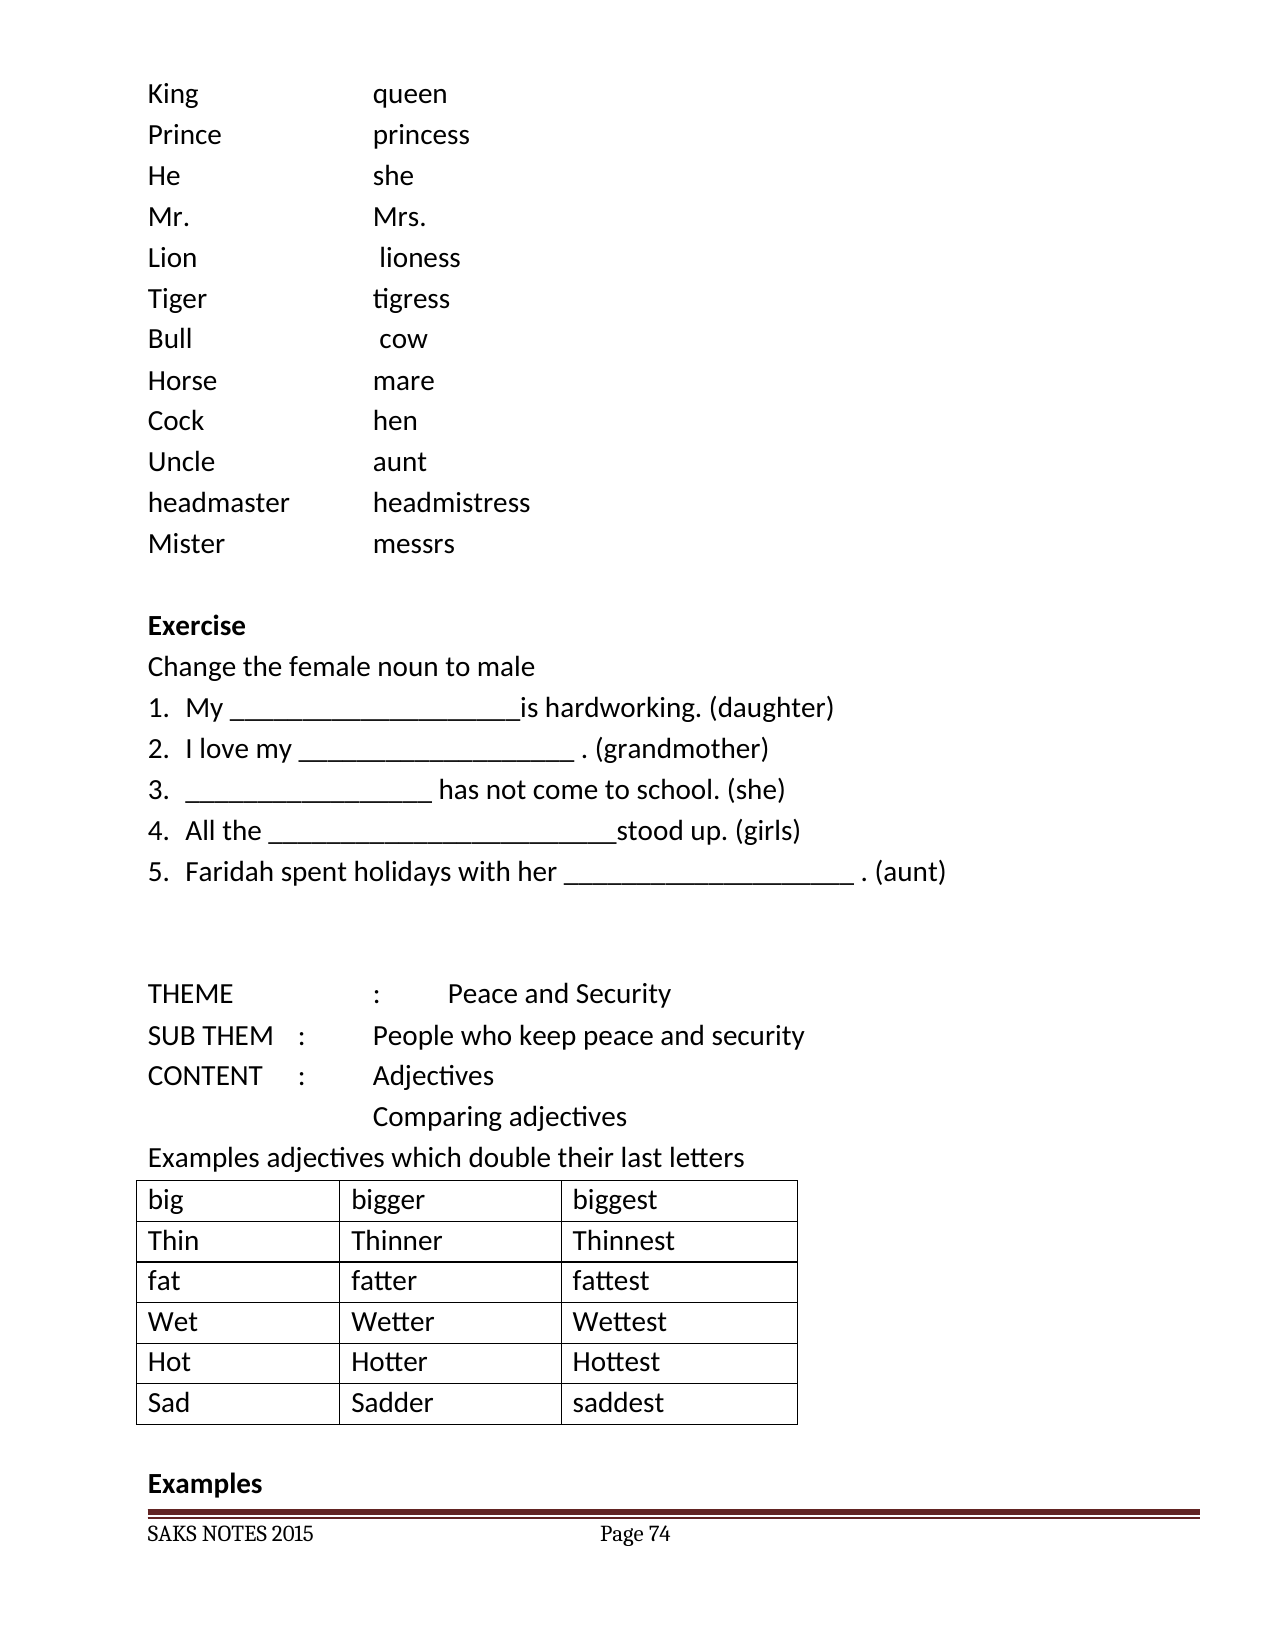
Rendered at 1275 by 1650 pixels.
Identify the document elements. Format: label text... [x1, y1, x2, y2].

text Tiger tigress [148, 280, 1200, 315]
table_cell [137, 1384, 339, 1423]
text Cock hen [148, 402, 1200, 438]
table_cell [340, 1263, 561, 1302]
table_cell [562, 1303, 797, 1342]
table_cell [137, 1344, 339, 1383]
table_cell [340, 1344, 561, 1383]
list I love my ___________________ . (grandmother) [148, 730, 1200, 766]
list _________________ has not come to school. (she) [148, 771, 1200, 807]
text Mr. Mrs. [148, 198, 1200, 233]
list All the ________________________stood up. (girls) [148, 812, 1200, 847]
text Exercise [148, 607, 1200, 643]
text Comparing adjectives [148, 1098, 1200, 1134]
list Faridah spent holidays with her ____________________ . (aunt) [148, 853, 1200, 888]
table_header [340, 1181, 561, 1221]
text headmaster headmistress [148, 484, 1200, 520]
text SUB THEM : People who keep peace and security [148, 1017, 1200, 1052]
text Examples adjectives which double their last letters [148, 1139, 1200, 1175]
text King queen [148, 75, 1200, 111]
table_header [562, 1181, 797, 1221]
text Uncle aunt [148, 443, 1200, 479]
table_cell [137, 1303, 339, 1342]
text Prince princess [148, 116, 1200, 152]
list My ____________________is hardworking. (daughter) [148, 689, 1200, 725]
text THEME : Peace and Security [148, 976, 1200, 1011]
text Bull cow [148, 321, 1200, 356]
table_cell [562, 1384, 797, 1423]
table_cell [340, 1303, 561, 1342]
text Change the female noun to male [148, 648, 1200, 684]
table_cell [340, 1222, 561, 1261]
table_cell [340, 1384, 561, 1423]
text Mister messrs [148, 525, 1200, 561]
text He she [148, 157, 1200, 192]
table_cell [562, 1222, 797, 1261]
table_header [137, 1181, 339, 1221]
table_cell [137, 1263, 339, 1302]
text Examples [148, 1465, 1200, 1501]
text Horse mare [148, 362, 1200, 397]
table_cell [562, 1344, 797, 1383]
text CONTENT : Adjectives [148, 1057, 1200, 1093]
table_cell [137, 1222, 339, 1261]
text Lion lioness [148, 239, 1200, 274]
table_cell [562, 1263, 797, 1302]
